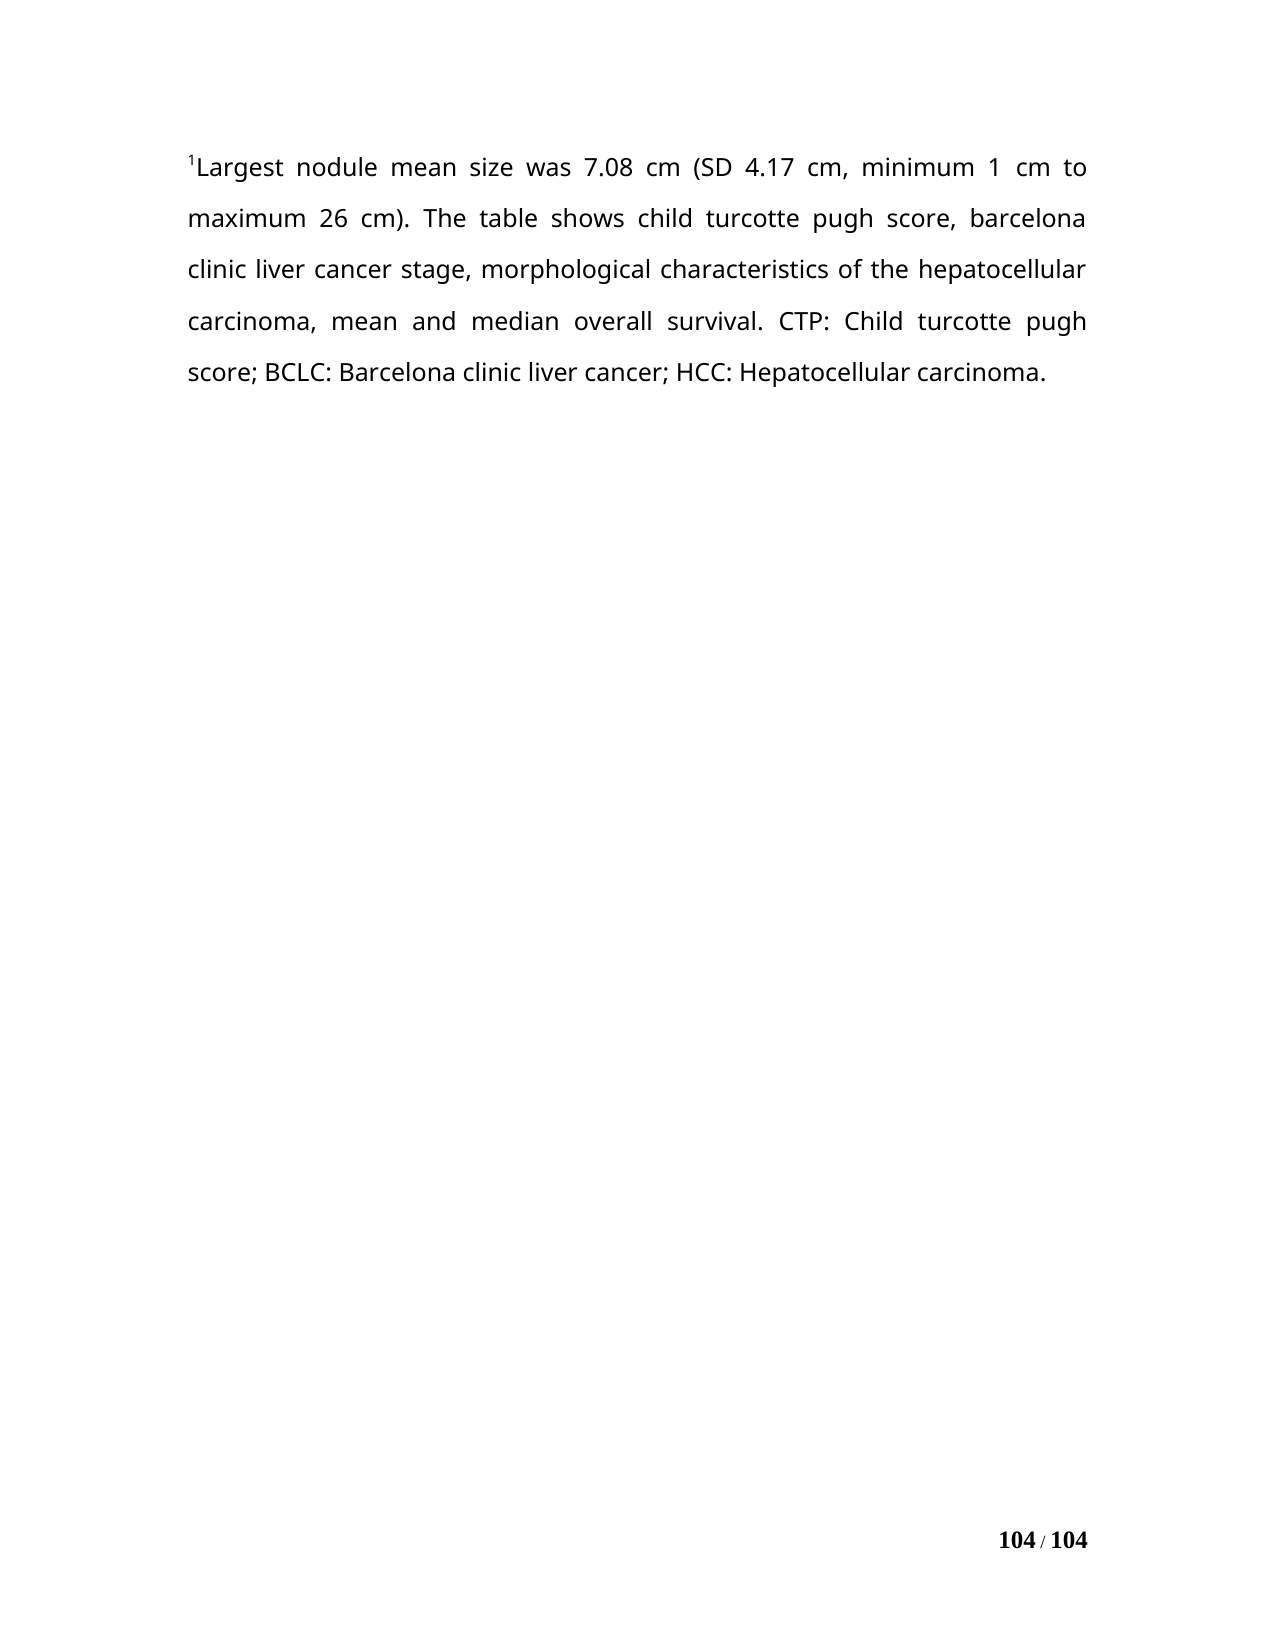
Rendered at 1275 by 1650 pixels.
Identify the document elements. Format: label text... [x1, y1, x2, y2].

text 1Largest nodule mean size was 7.08 cm (SD 4.17 cm, minimum 1 cm to maximum 26 cm). The table shows child turcotte pugh score, barcelona clinic liver cancer stage, morphological characteristics of the hepatocellular carcinoma, mean and median overall survival. CTP: Child turcotte pugh score; BCLC: Barcelona clinic liver cancer; HCC: Hepatocellular carcinoma. [187, 150, 1087, 388]
